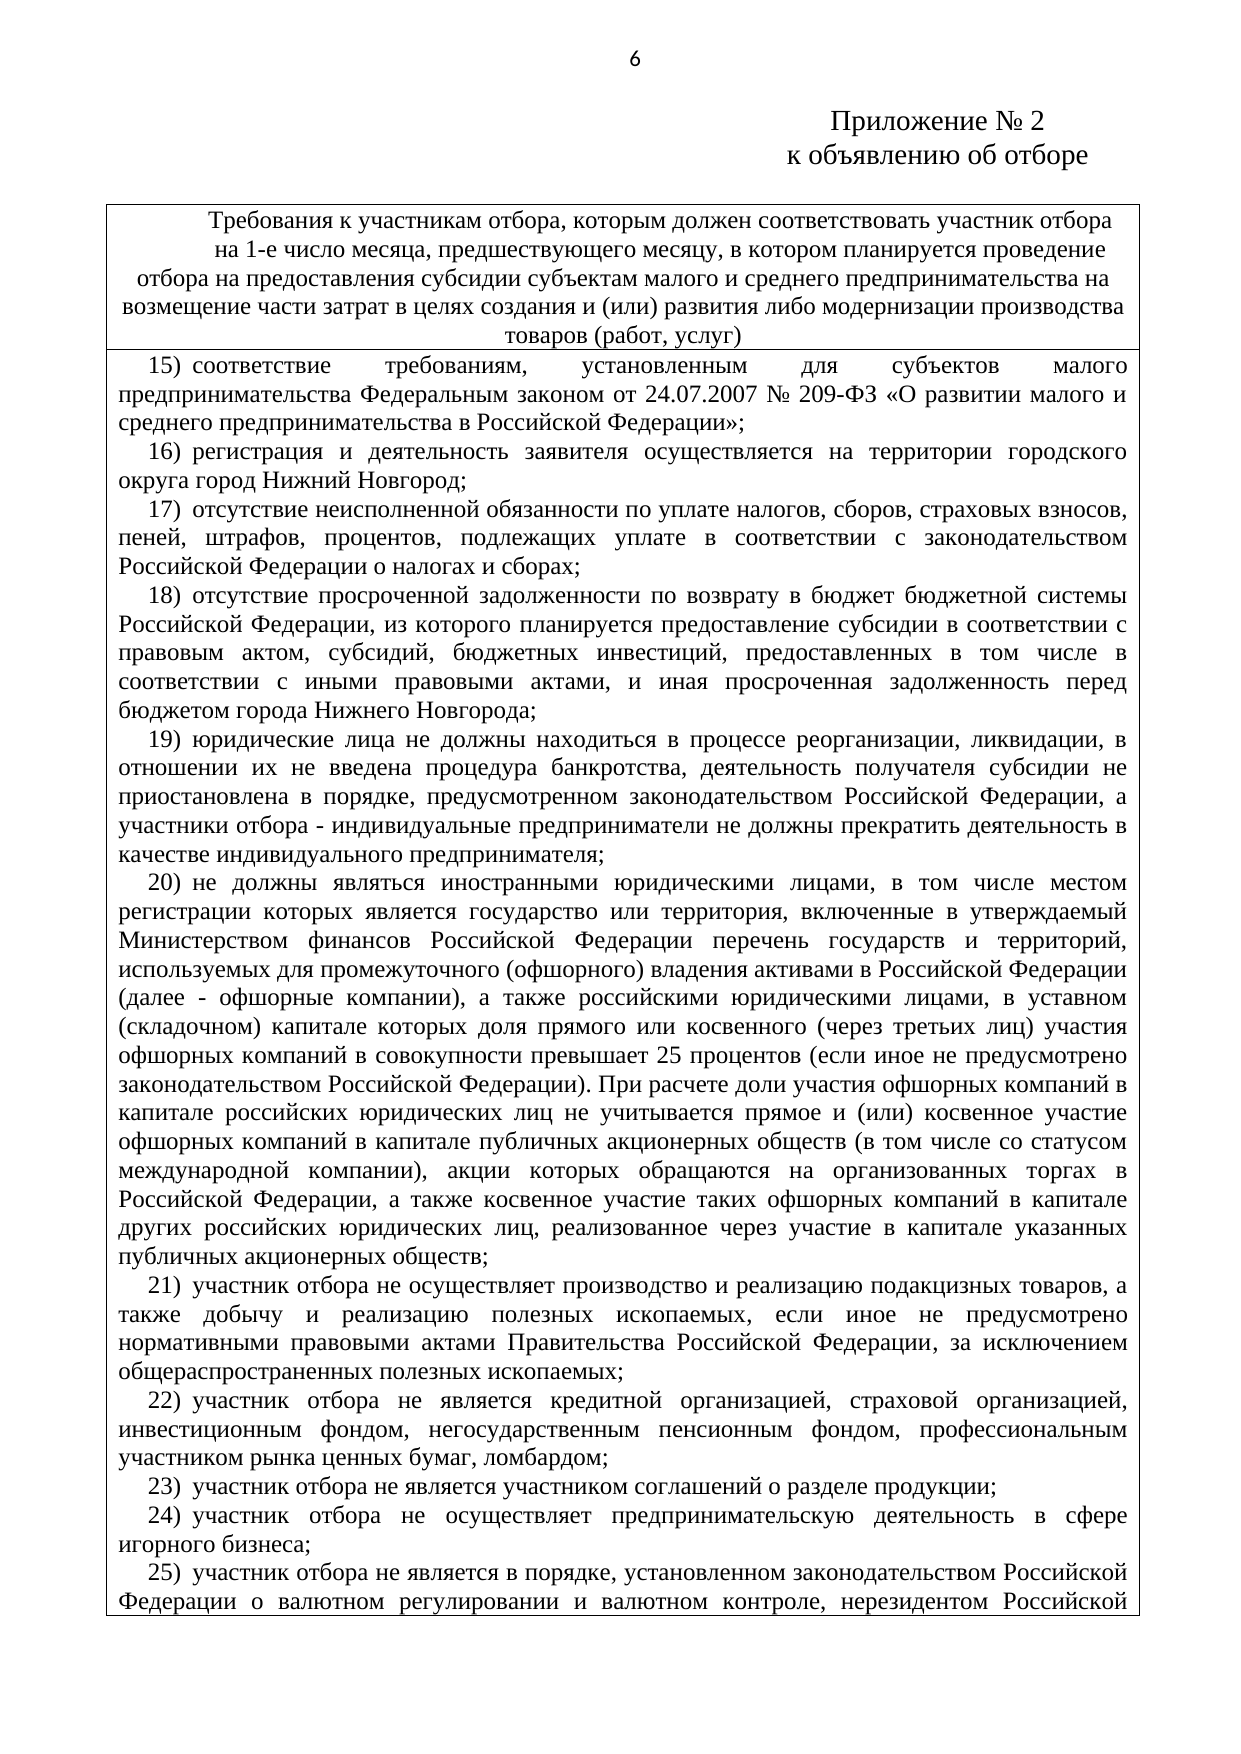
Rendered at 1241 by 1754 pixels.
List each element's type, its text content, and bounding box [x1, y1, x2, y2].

text к объявлению об отборе [723, 137, 1152, 171]
text Приложение № 2 [723, 103, 1152, 137]
table_header Требования к участникам отбора, которым должен соответствовать участник отбора на 1-е число месяца, предшествующего месяцу, в котором планируется проведение отбора на предоставления субсидии субъектам малого и среднего предпринимательства на возмещение части затрат в целях создания и (или) развития либо модернизации производства товаров (работ, услуг) [107, 205, 1139, 349]
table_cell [107, 350, 1139, 1615]
